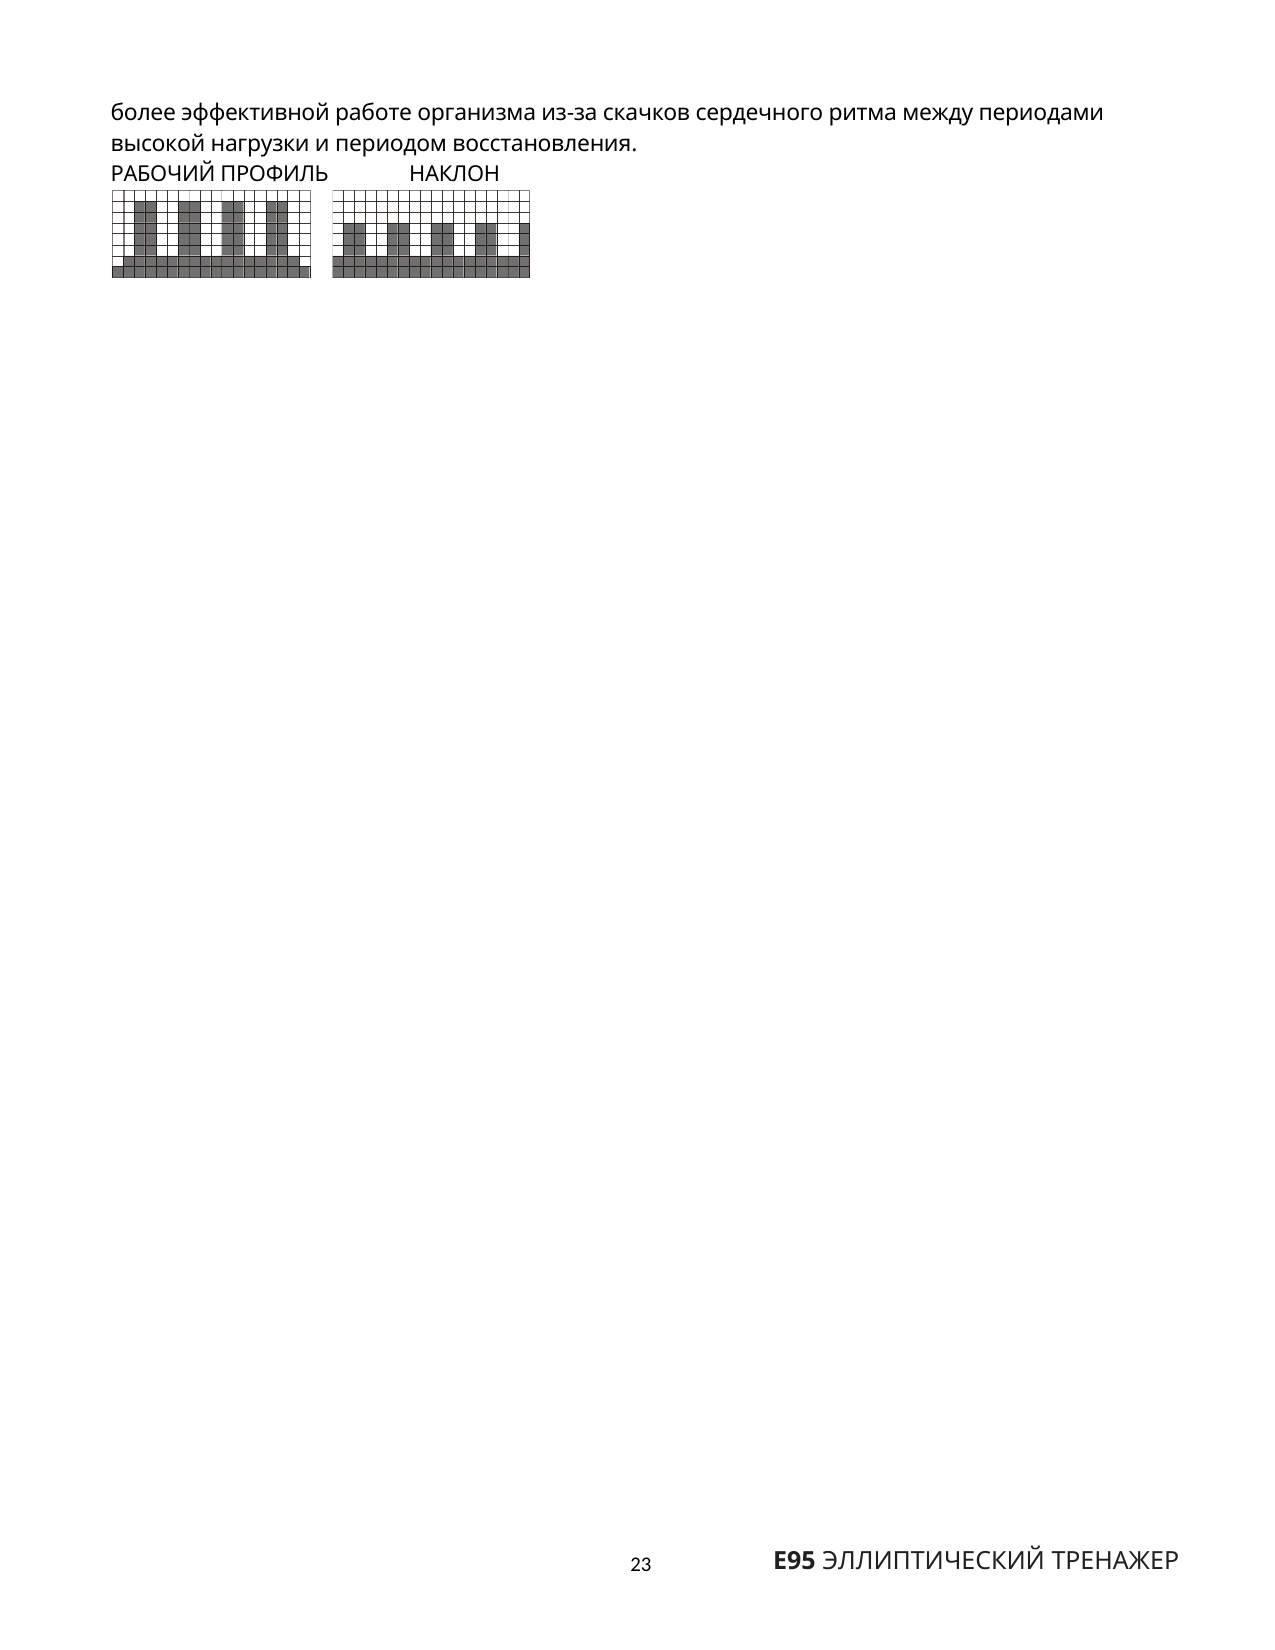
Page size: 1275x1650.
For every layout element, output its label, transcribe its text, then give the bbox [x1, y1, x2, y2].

text РАБОЧИЙ ПРОФИЛЬ НАКЛОН [110, 158, 1171, 188]
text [110, 96, 1171, 158]
